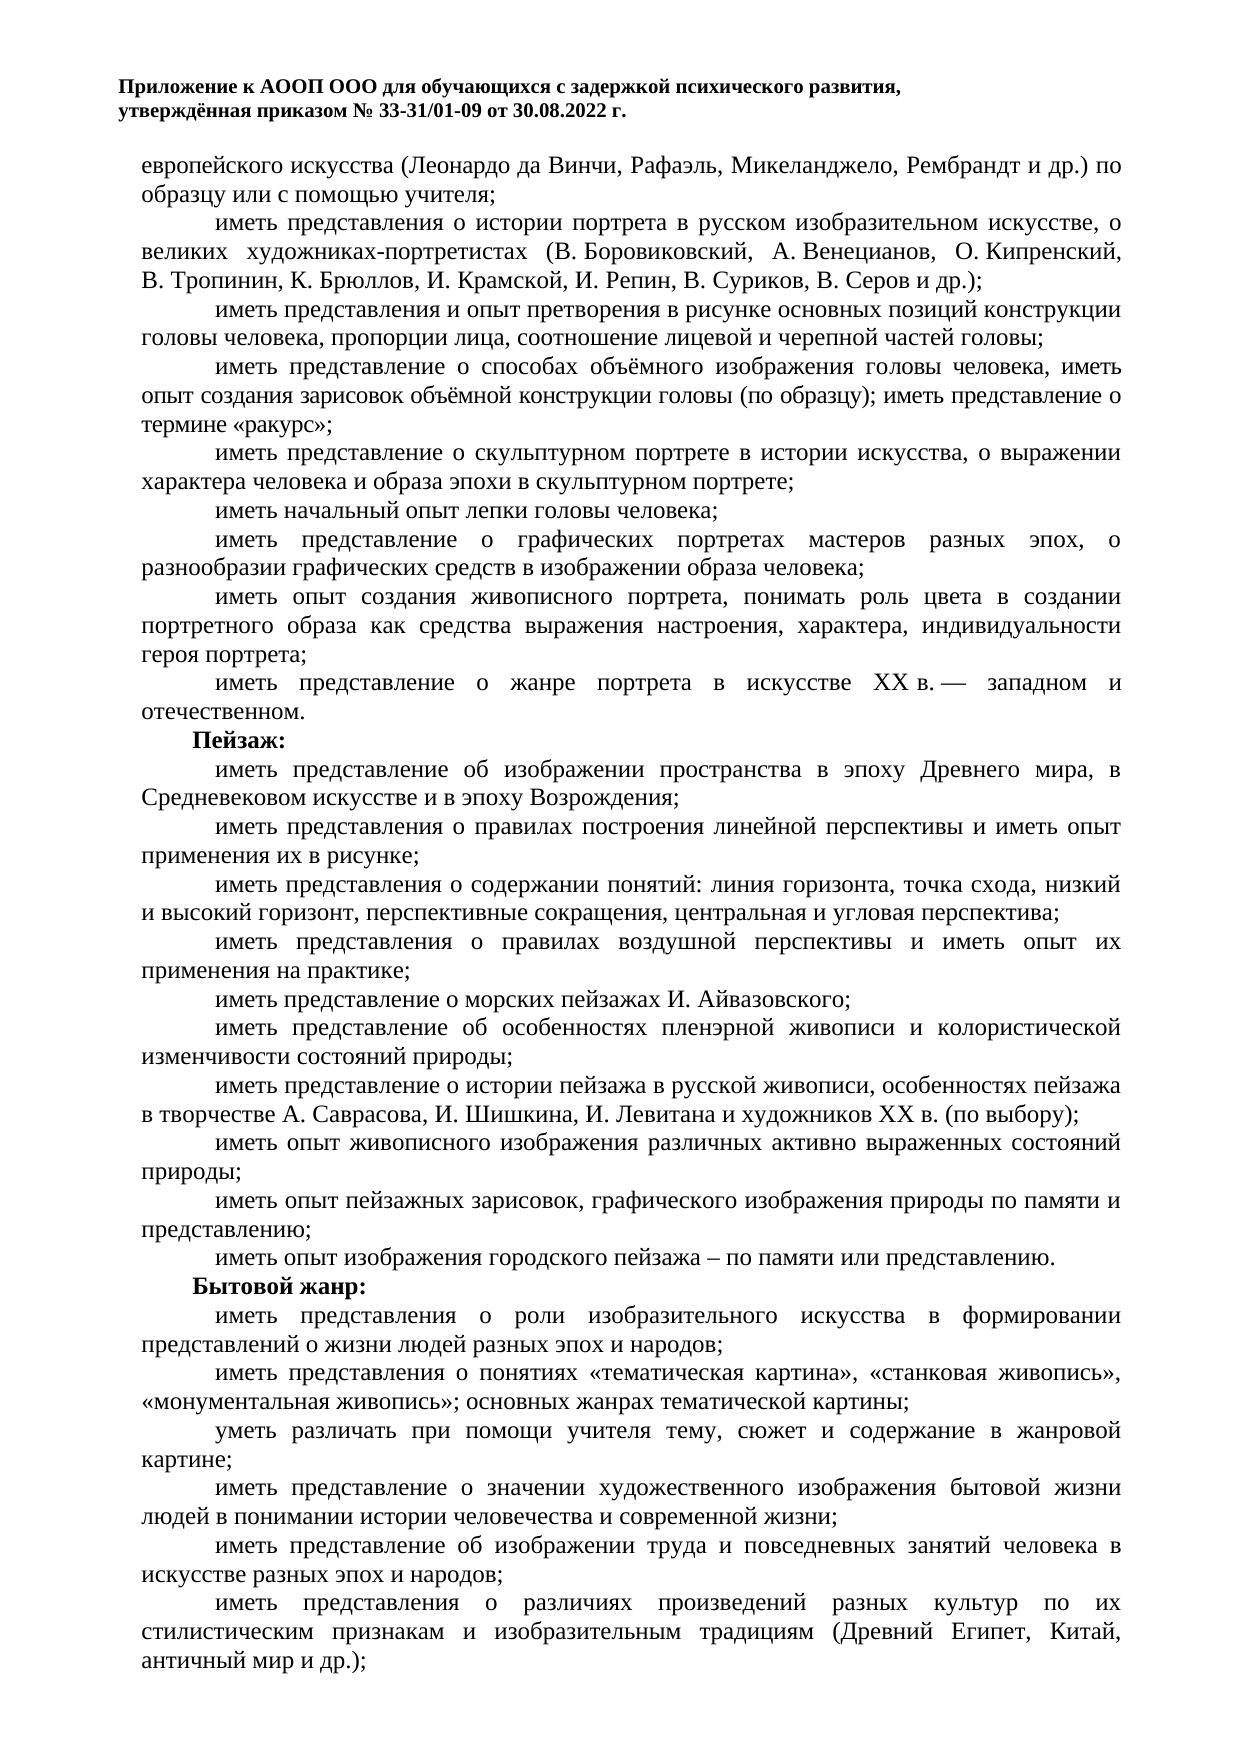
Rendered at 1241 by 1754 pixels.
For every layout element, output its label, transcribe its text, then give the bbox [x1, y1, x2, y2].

text иметь представление о скульптурном портрете в истории искусства, о выражении характера человека и образа эпохи в скульптурном портрете; [141, 437, 1122, 495]
text иметь представление о способах объёмного изображения головы человека, иметь опыт создания зарисовок объёмной конструкции головы (по образцу); иметь представление о термине «ракурс»; [141, 351, 1122, 437]
text иметь представления о понятиях «тематическая картина», «станковая живопись», «монументальная живопись»; основных жанрах тематической картины; [141, 1357, 1122, 1415]
text иметь представления о различиях произведений разных культур по их стилистическим признакам и изобразительным традициям (Древний Египет, Китай, античный мир и др.); [141, 1587, 1122, 1674]
text иметь представления о истории портрета в русском изобразительном искусстве, о великих художниках-портретистах (В. Боровиковский, А. Венецианов, О. Кипренский, В. Тропинин, К. Брюллов, И. Крамской, И. Репин, В. Суриков, В. Серов и др.); [141, 207, 1122, 294]
text иметь представление об особенностях пленэрной живописи и колористической изменчивости состояний природы; [141, 1012, 1122, 1070]
text иметь опыт создания живописного портрета, понимать роль цвета в создании портретного образа как средства выражения настроения, характера, индивидуальности героя портрета; [141, 581, 1122, 667]
text иметь опыт пейзажных зарисовок, графического изображения природы по памяти и представлению; [141, 1185, 1122, 1242]
text иметь представление о жанре портрета в искусстве ХХ в. — западном и отечественном. [141, 667, 1122, 725]
text уметь различать при помощи учителя тему, сюжет и содержание в жанровой картине; [141, 1415, 1122, 1472]
text иметь представление о истории пейзажа в русской живописи, особенностях пейзажа в творчестве А. Саврасова, И. Шишкина, И. Левитана и художников ХХ в. (по выбору); [141, 1070, 1122, 1127]
text иметь начальный опыт лепки головы человека; [141, 495, 1122, 524]
text иметь представление о графических портретах мастеров разных эпох, о разнообразии графических средств в изображении образа человека; [141, 524, 1122, 581]
text иметь представление о значении художественного изображения бытовой жизни людей в понимании истории человечества и современной жизни; [141, 1472, 1122, 1530]
text иметь представления о роли изобразительного искусства в формировании представлений о жизни людей разных эпох и народов; [141, 1300, 1122, 1357]
text Бытовой жанр: [118, 1271, 1122, 1300]
text Пейзаж: [118, 725, 1122, 754]
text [141, 150, 1122, 207]
text иметь опыт изображения городского пейзажа – по памяти или представлению. [141, 1242, 1122, 1271]
text иметь представления и опыт претворения в рисунке основных позиций конструкции головы человека, пропорции лица, соотношение лицевой и черепной частей головы; [141, 294, 1122, 351]
text иметь опыт живописного изображения различных активно выраженных состояний природы; [141, 1127, 1122, 1185]
text иметь представления о правилах воздушной перспективы и иметь опыт их применения на практике; [141, 926, 1122, 984]
text иметь представление об изображении труда и повседневных занятий человека в искусстве разных эпох и народов; [141, 1530, 1122, 1587]
text иметь представления о содержании понятий: линия горизонта, точка схода, низкий и высокий горизонт, перспективные сокращения, центральная и угловая перспектива; [141, 869, 1122, 926]
text иметь представление о морских пейзажах И. Айвазовского; [141, 984, 1122, 1012]
text иметь представления о правилах построения линейной перспективы и иметь опыт применения их в рисунке; [141, 811, 1122, 869]
text иметь представление об изображении пространства в эпоху Древнего мира, в Средневековом искусстве и в эпоху Возрождения; [141, 754, 1122, 811]
